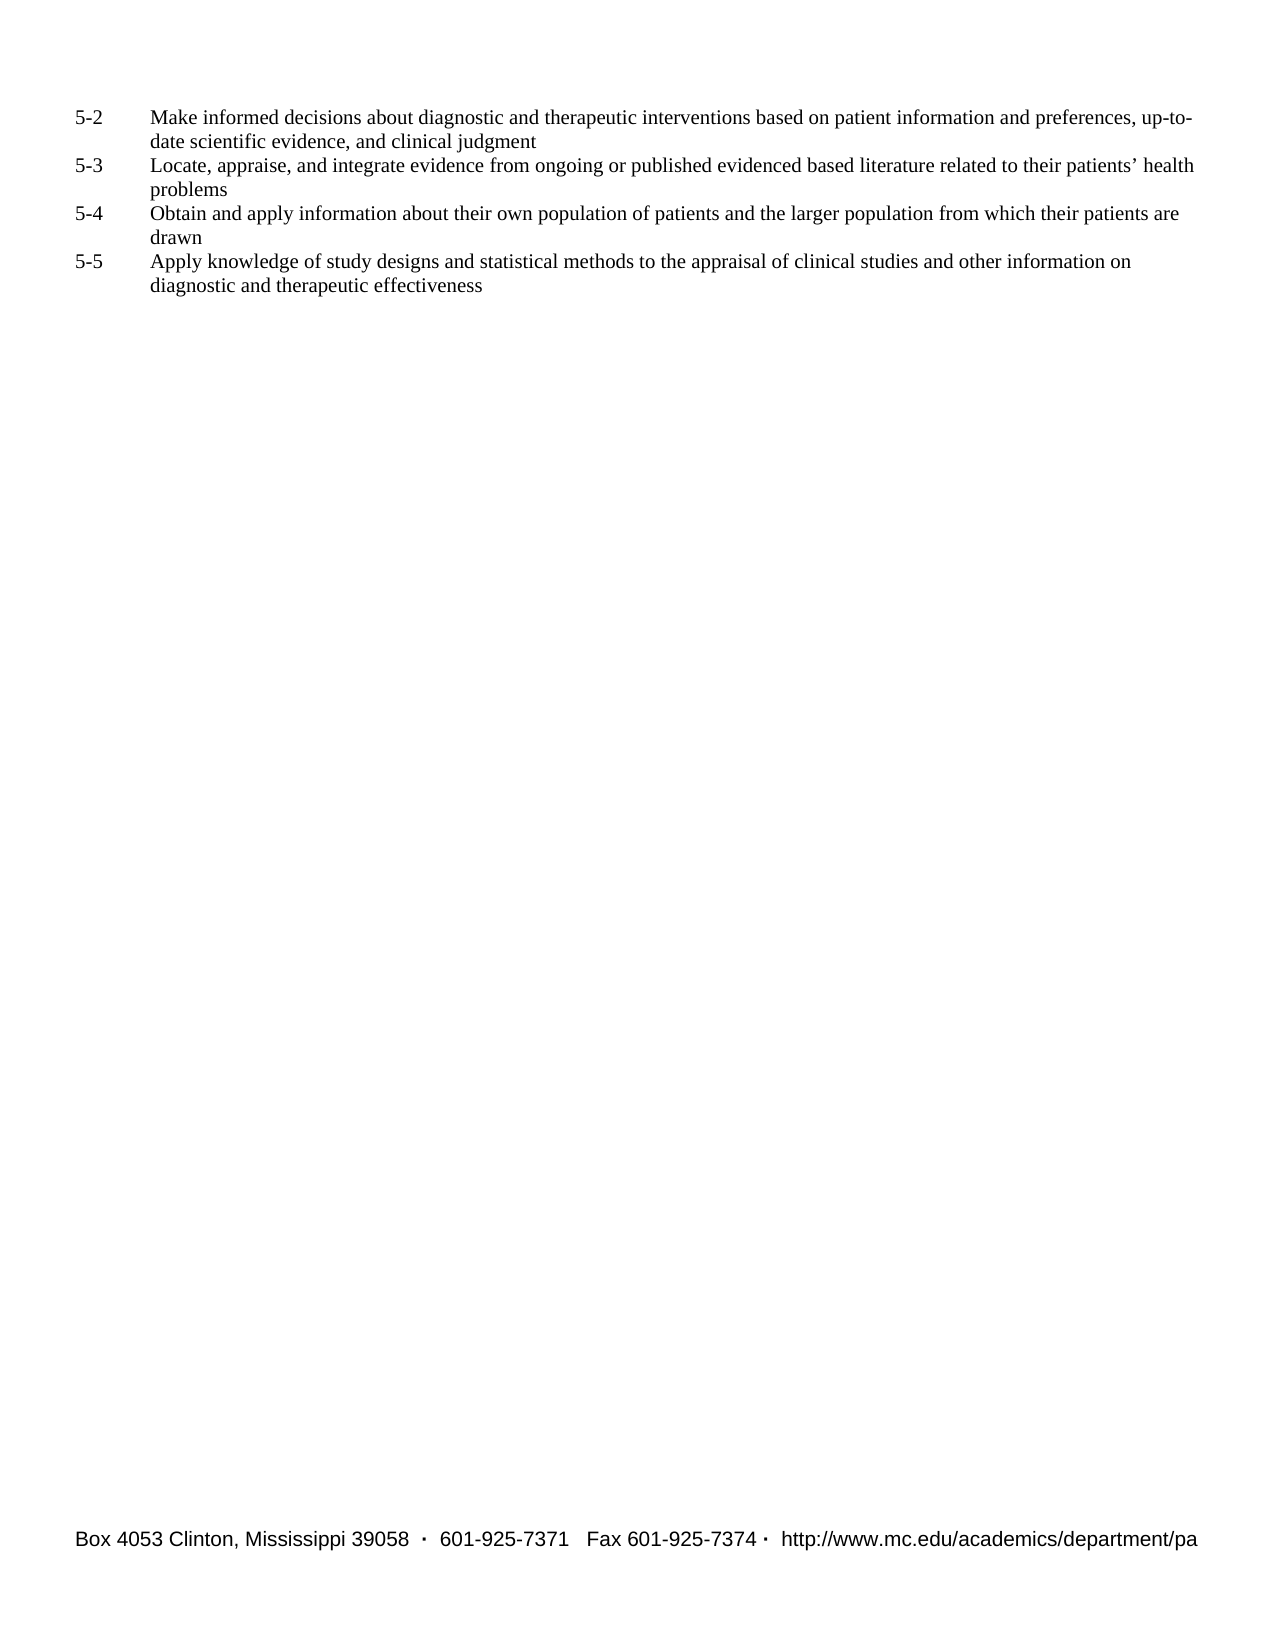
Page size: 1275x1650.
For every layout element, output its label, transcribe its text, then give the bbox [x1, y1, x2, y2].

text 5-5 Apply knowledge of study designs and statistical methods to the appraisal of clinical studies and other information on diagnostic and therapeutic effectiveness [75, 249, 1200, 297]
text 5-3 Locate, appraise, and integrate evidence from ongoing or published evidenced based literature related to their patients’ health problems [75, 153, 1200, 201]
text 5-4 Obtain and apply information about their own population of patients and the larger population from which their patients are drawn [75, 201, 1200, 249]
text 5-2 Make informed decisions about diagnostic and therapeutic interventions based on patient information and preferences, up-to-date scientific evidence, and clinical judgment [75, 105, 1200, 153]
